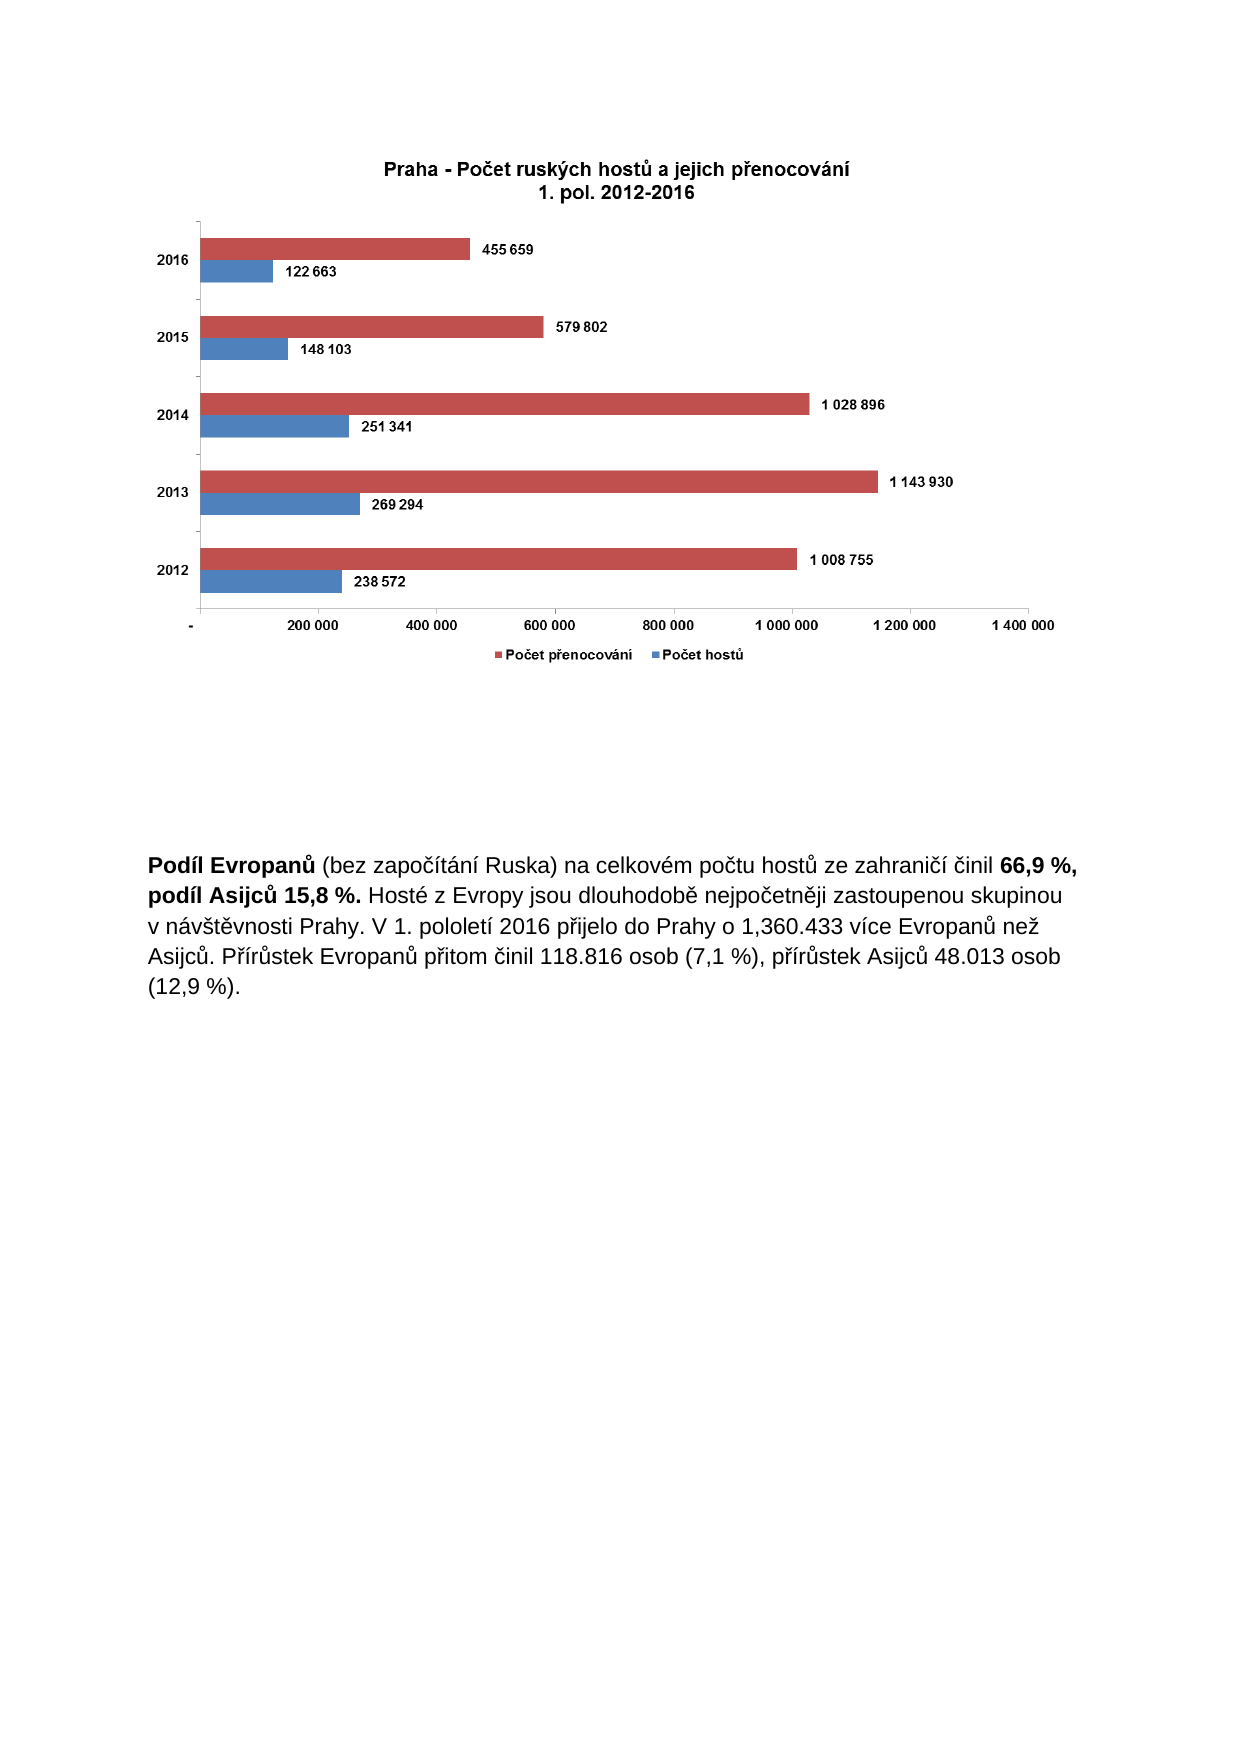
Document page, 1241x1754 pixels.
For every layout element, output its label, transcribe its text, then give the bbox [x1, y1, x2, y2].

text Podíl Evropanů (bez započítání Ruska) na celkovém počtu hostů ze zahraničí činil 66,9 %, podíl Asijců 15,8 %. Hosté z Evropy jsou dlouhodobě nejpočetněji zastoupenou skupinou v návštěvnosti Prahy. V 1. pololetí 2016 přijelo do Prahy o 1,360.433 více Evropanů než Asijců. Přírůstek Evropanů přitom činil 118.816 osob (7,1 %), přírůstek Asijců 48.013 osob (12,9 %). [148, 852, 1093, 999]
picture [147, 147, 1086, 675]
